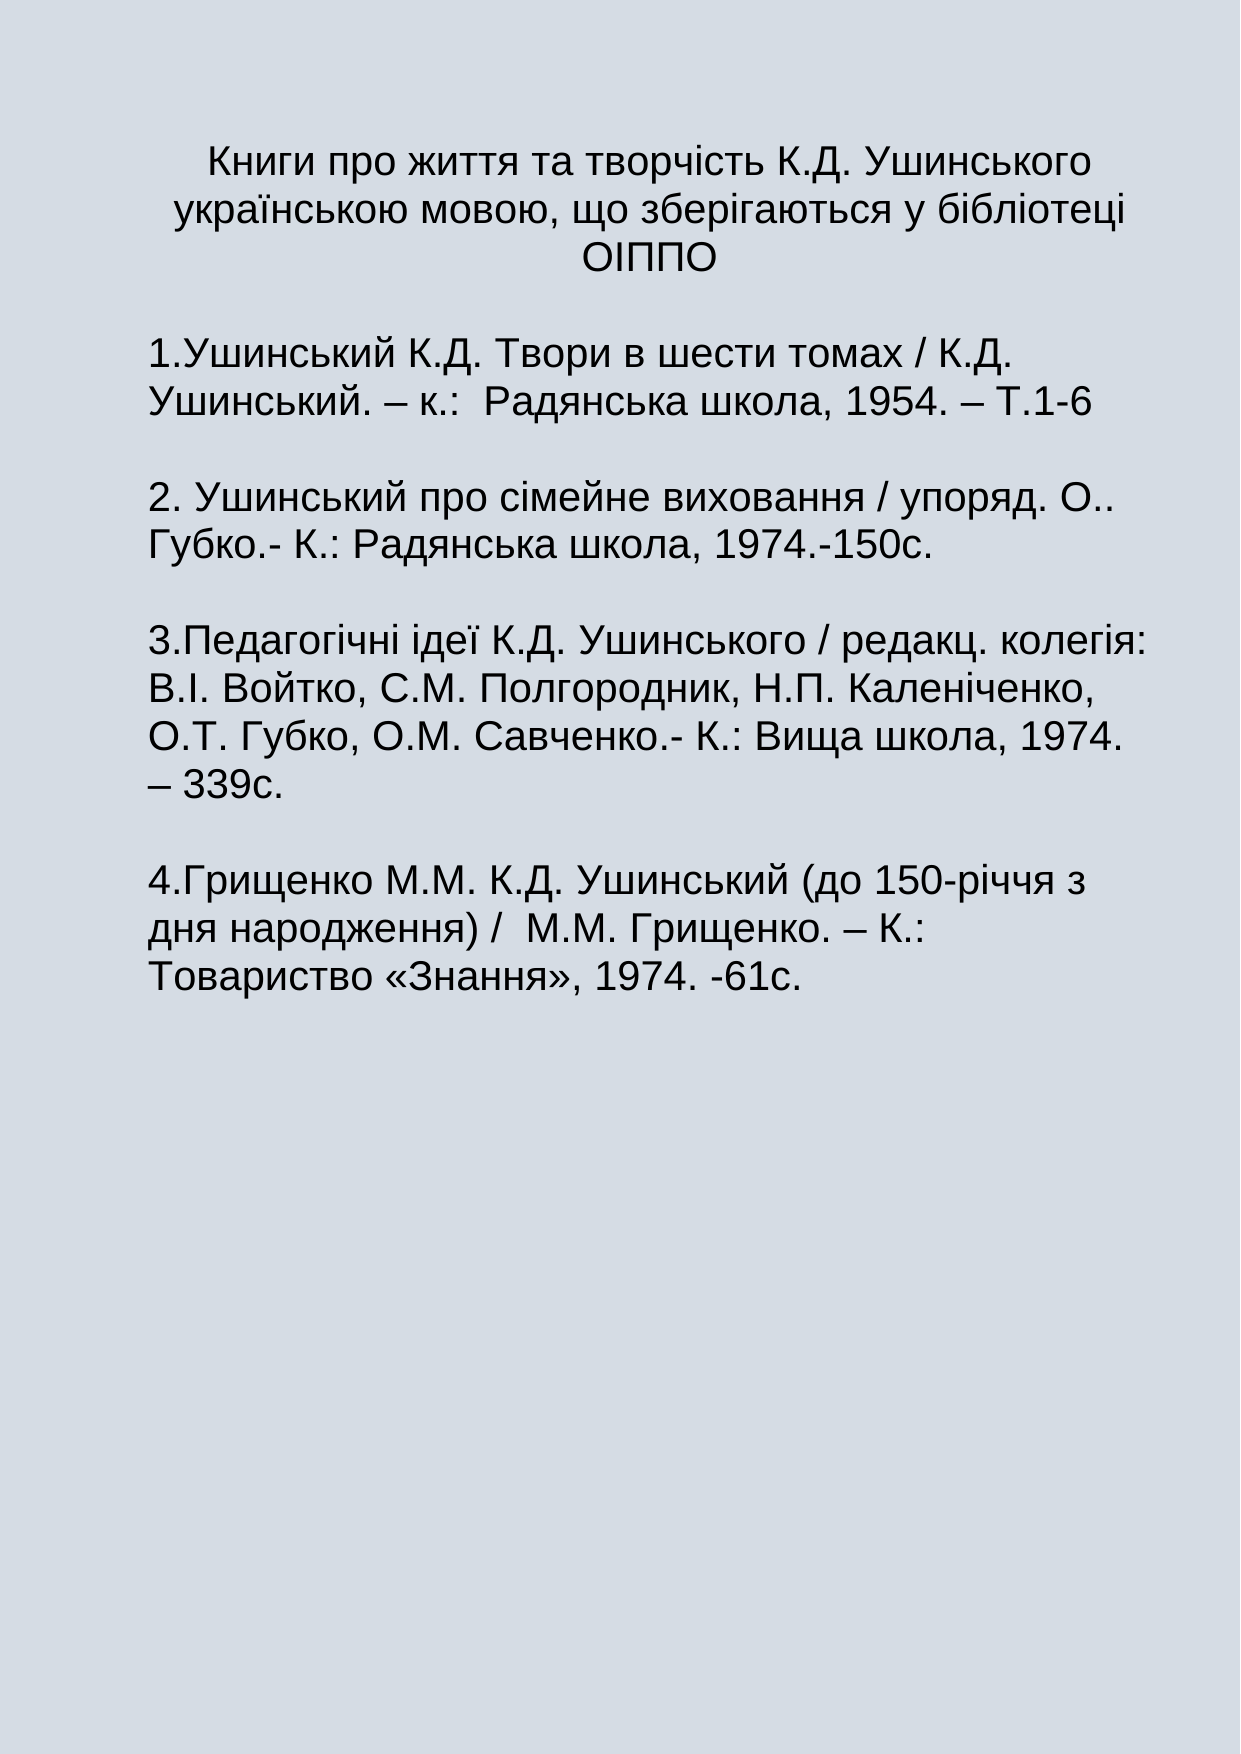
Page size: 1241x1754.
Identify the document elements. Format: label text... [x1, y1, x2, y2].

text 4.Грищенко М.М. К.Д. Ушинський (до 150-річчя з дня народження) / М.М. Грищенко. – К.: Товариство «Знання», 1974. -61с. [148, 855, 1152, 999]
text 2. Ушинський про сімейне виховання / упоряд. О.. Губко.- К.: Радянська школа, 1974.-150с. [148, 472, 1152, 568]
text 3.Педагогічні ідеї К.Д. Ушинського / редакц. колегія: В.І. Войтко, С.М. Полгородник, Н.П. Каленіченко, О.Т. Губко, О.М. Савченко.- К.: Вища школа, 1974. – 339с. [148, 616, 1152, 807]
text 1.Ушинський К.Д. Твори в шести томах / К.Д. Ушинський. – к.: Радянська школа, 1954. – Т.1-6 [148, 328, 1152, 424]
text Книги про життя та творчість К.Д. Ушинського українською мовою, що зберігаються у бібліотеці ОІППО [148, 136, 1152, 280]
